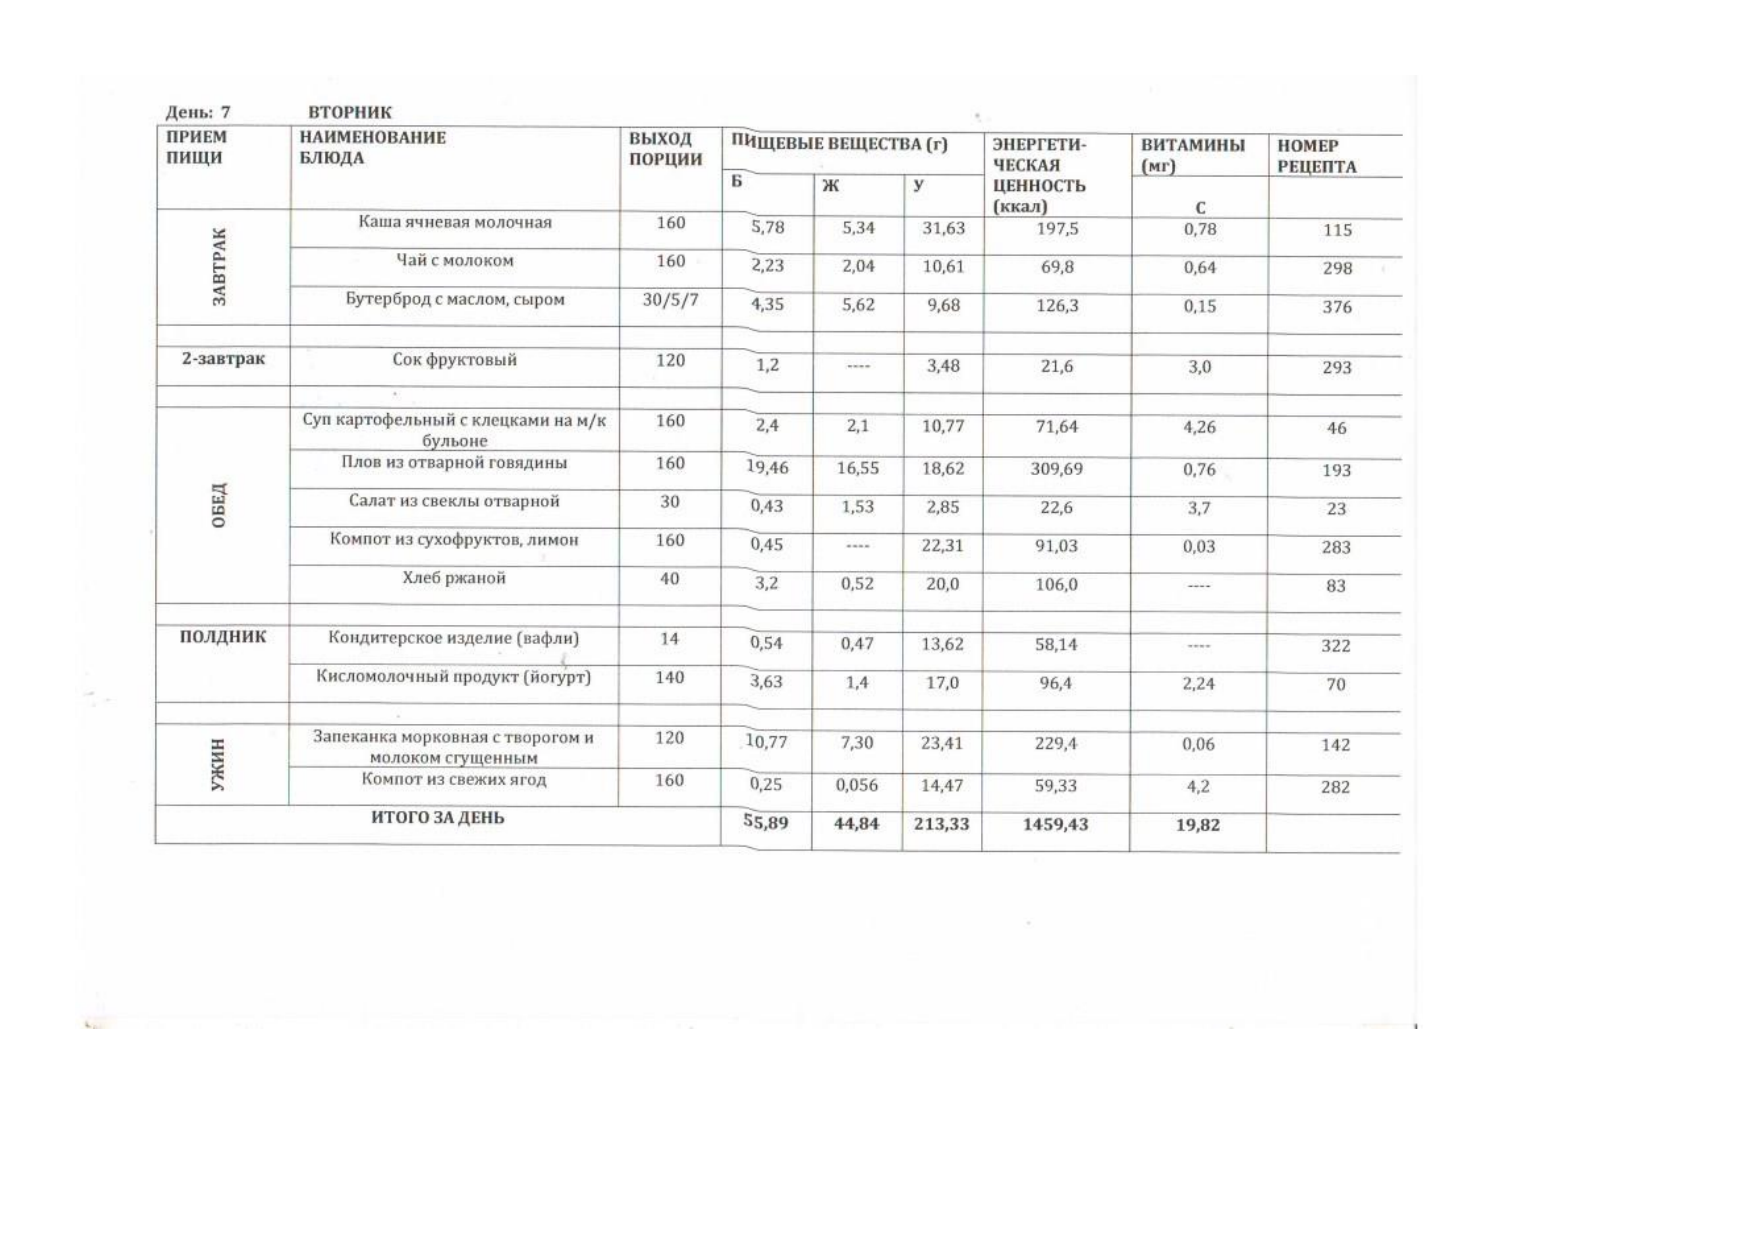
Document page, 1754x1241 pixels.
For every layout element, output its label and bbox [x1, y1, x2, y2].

picture [75, 75, 1424, 1029]
